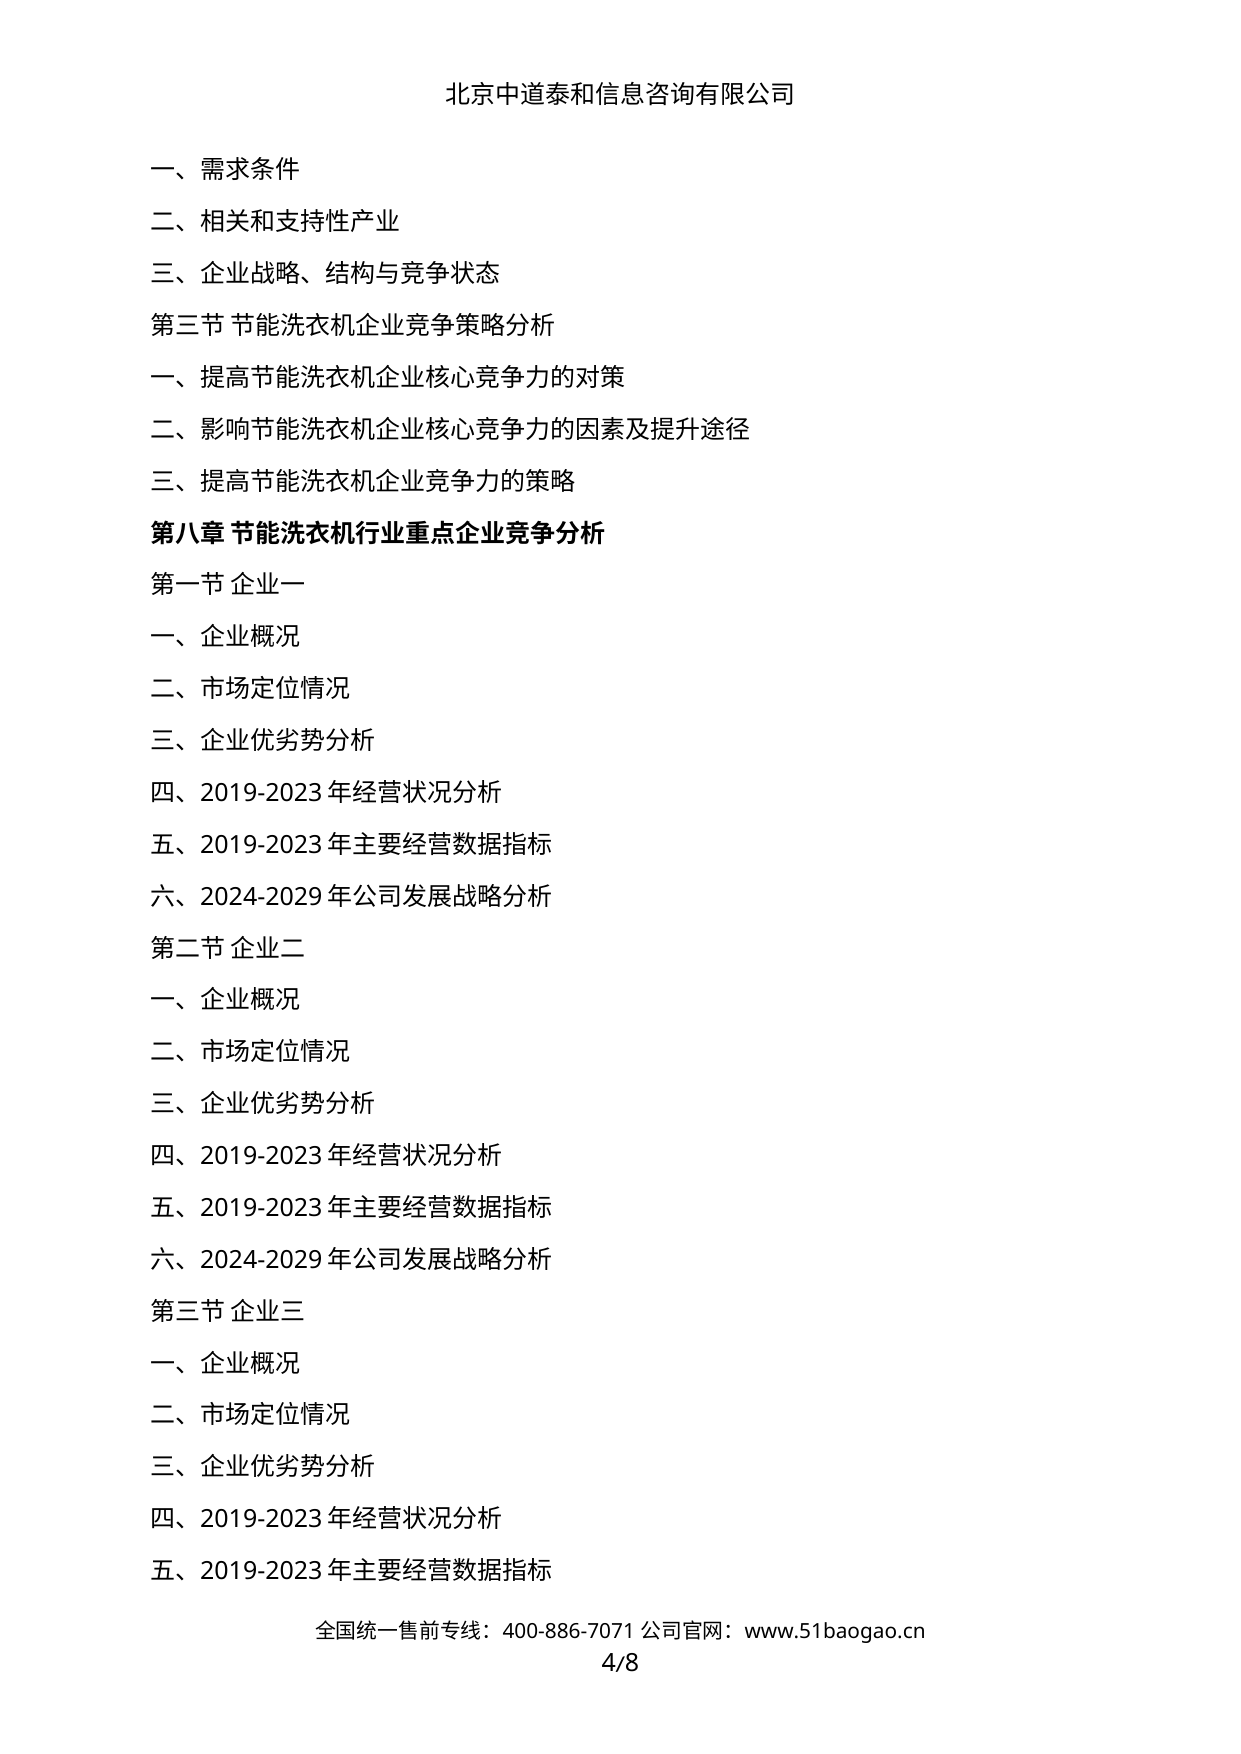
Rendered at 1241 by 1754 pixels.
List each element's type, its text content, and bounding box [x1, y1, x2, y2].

text 二、市场定位情况 [150, 1032, 1090, 1068]
text 第三节 企业三 [150, 1291, 1090, 1327]
text 二、影响节能洗衣机企业核心竞争力的因素及提升途径 [150, 409, 1090, 446]
text 二、市场定位情况 [150, 1395, 1090, 1431]
text 第三节 节能洗衣机企业竞争策略分析 [150, 306, 1090, 342]
text 五、2019-2023年主要经营数据指标 [150, 1187, 1090, 1224]
text 五、2019-2023年主要经营数据指标 [150, 1551, 1090, 1587]
text 四、2019-2023年经营状况分析 [150, 1499, 1090, 1535]
text 第八章 节能洗衣机行业重点企业竞争分析 [150, 513, 1090, 549]
text 一、企业概况 [150, 1343, 1090, 1379]
text 三、企业优劣势分析 [150, 721, 1090, 757]
text 二、相关和支持性产业 [150, 202, 1090, 238]
text 五、2019-2023年主要经营数据指标 [150, 824, 1090, 861]
text 第二节 企业二 [150, 928, 1090, 964]
text 第一节 企业一 [150, 565, 1090, 601]
text 三、企业战略、结构与竞争状态 [150, 254, 1090, 290]
text 一、提高节能洗衣机企业核心竞争力的对策 [150, 357, 1090, 394]
text 三、企业优劣势分析 [150, 1084, 1090, 1120]
text 一、需求条件 [150, 150, 1090, 186]
text 三、企业优劣势分析 [150, 1447, 1090, 1483]
text 四、2019-2023年经营状况分析 [150, 772, 1090, 809]
text 二、市场定位情况 [150, 669, 1090, 705]
text 一、企业概况 [150, 617, 1090, 653]
text 四、2019-2023年经营状况分析 [150, 1136, 1090, 1172]
text 六、2024-2029年公司发展战略分析 [150, 876, 1090, 912]
text 三、提高节能洗衣机企业竞争力的策略 [150, 461, 1090, 497]
text 六、2024-2029年公司发展战略分析 [150, 1239, 1090, 1276]
text 一、企业概况 [150, 980, 1090, 1016]
